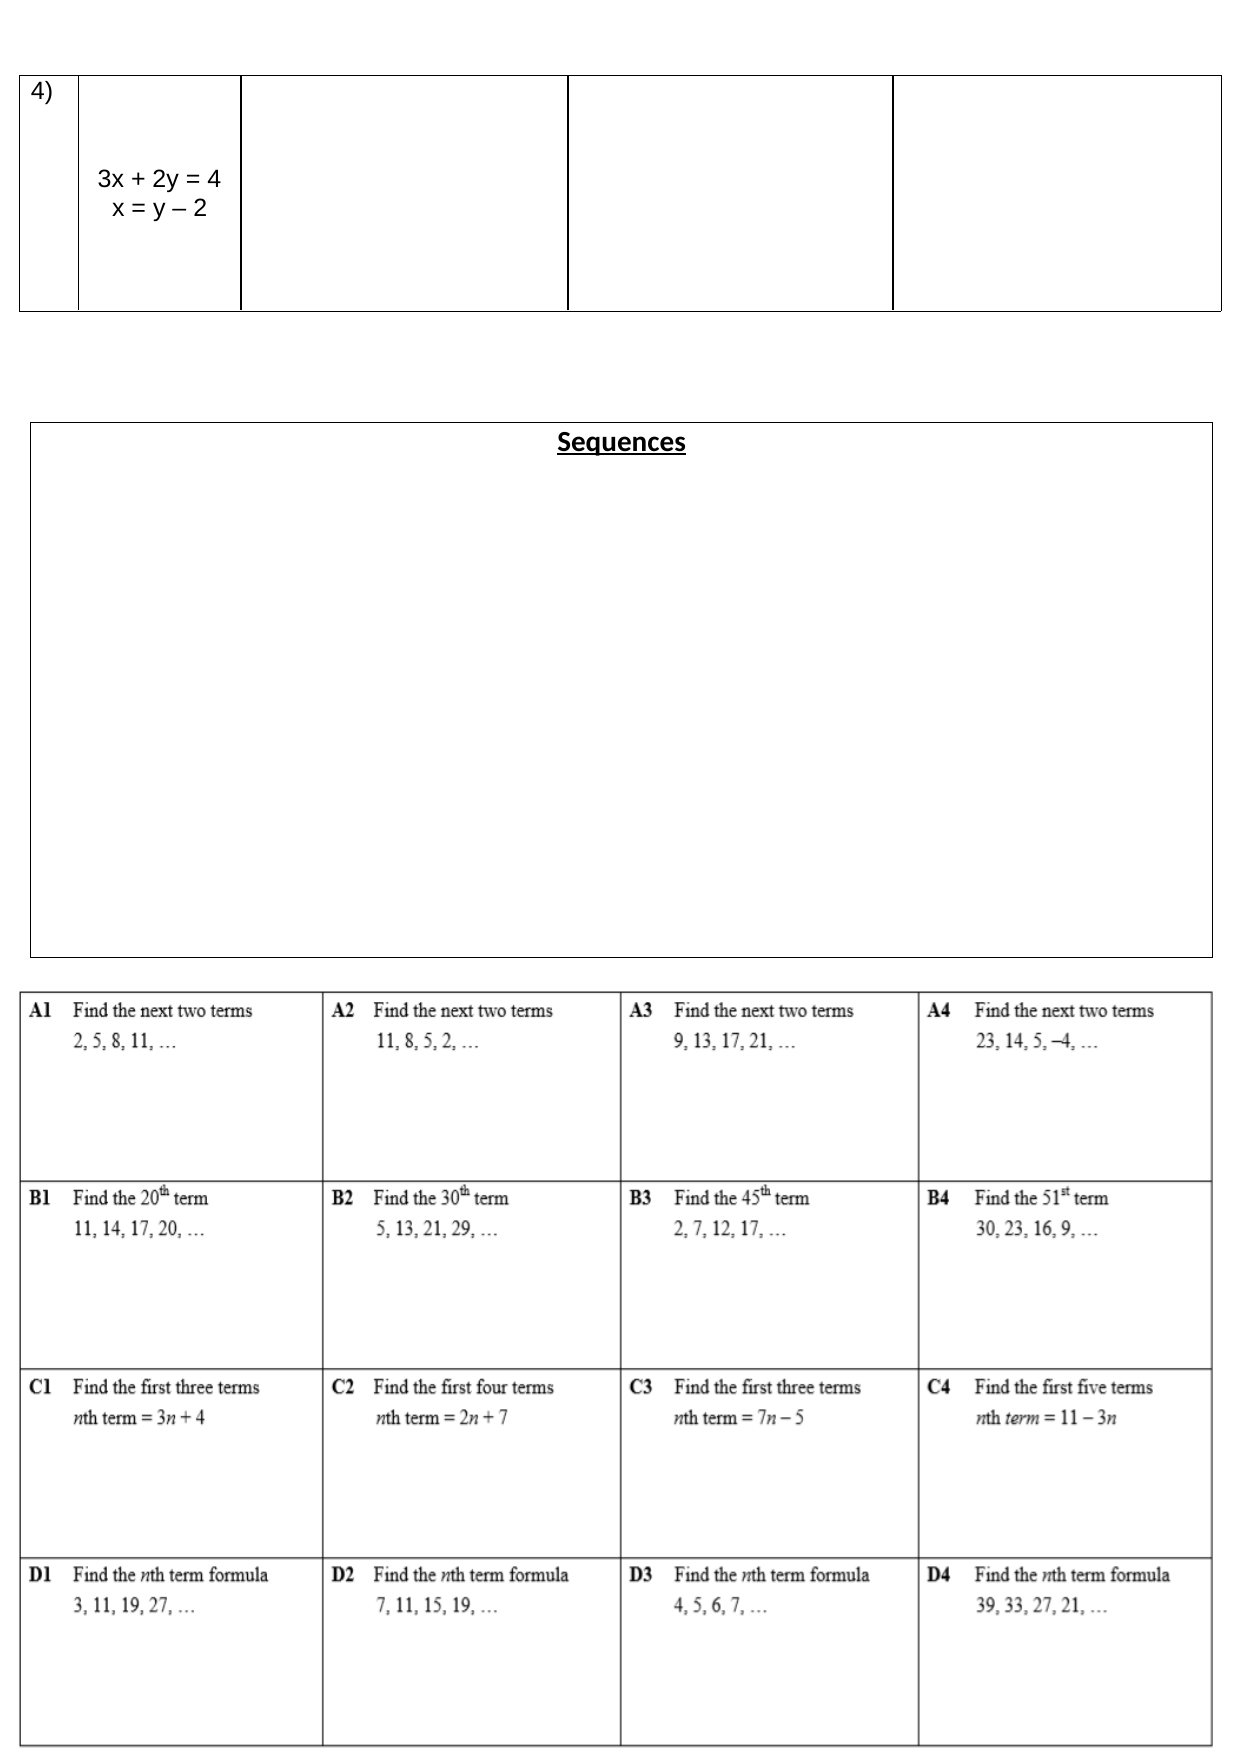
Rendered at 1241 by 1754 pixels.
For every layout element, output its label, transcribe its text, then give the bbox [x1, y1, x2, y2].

table_cell [241, 76, 568, 311]
table_cell [20, 76, 78, 311]
table_header Sequences [31, 423, 1212, 957]
picture [10, 986, 1241, 1754]
table_cell [568, 76, 893, 311]
table_cell 3x + 2y = 4 x = y – 2 [78, 76, 241, 311]
table_cell [893, 76, 1221, 311]
